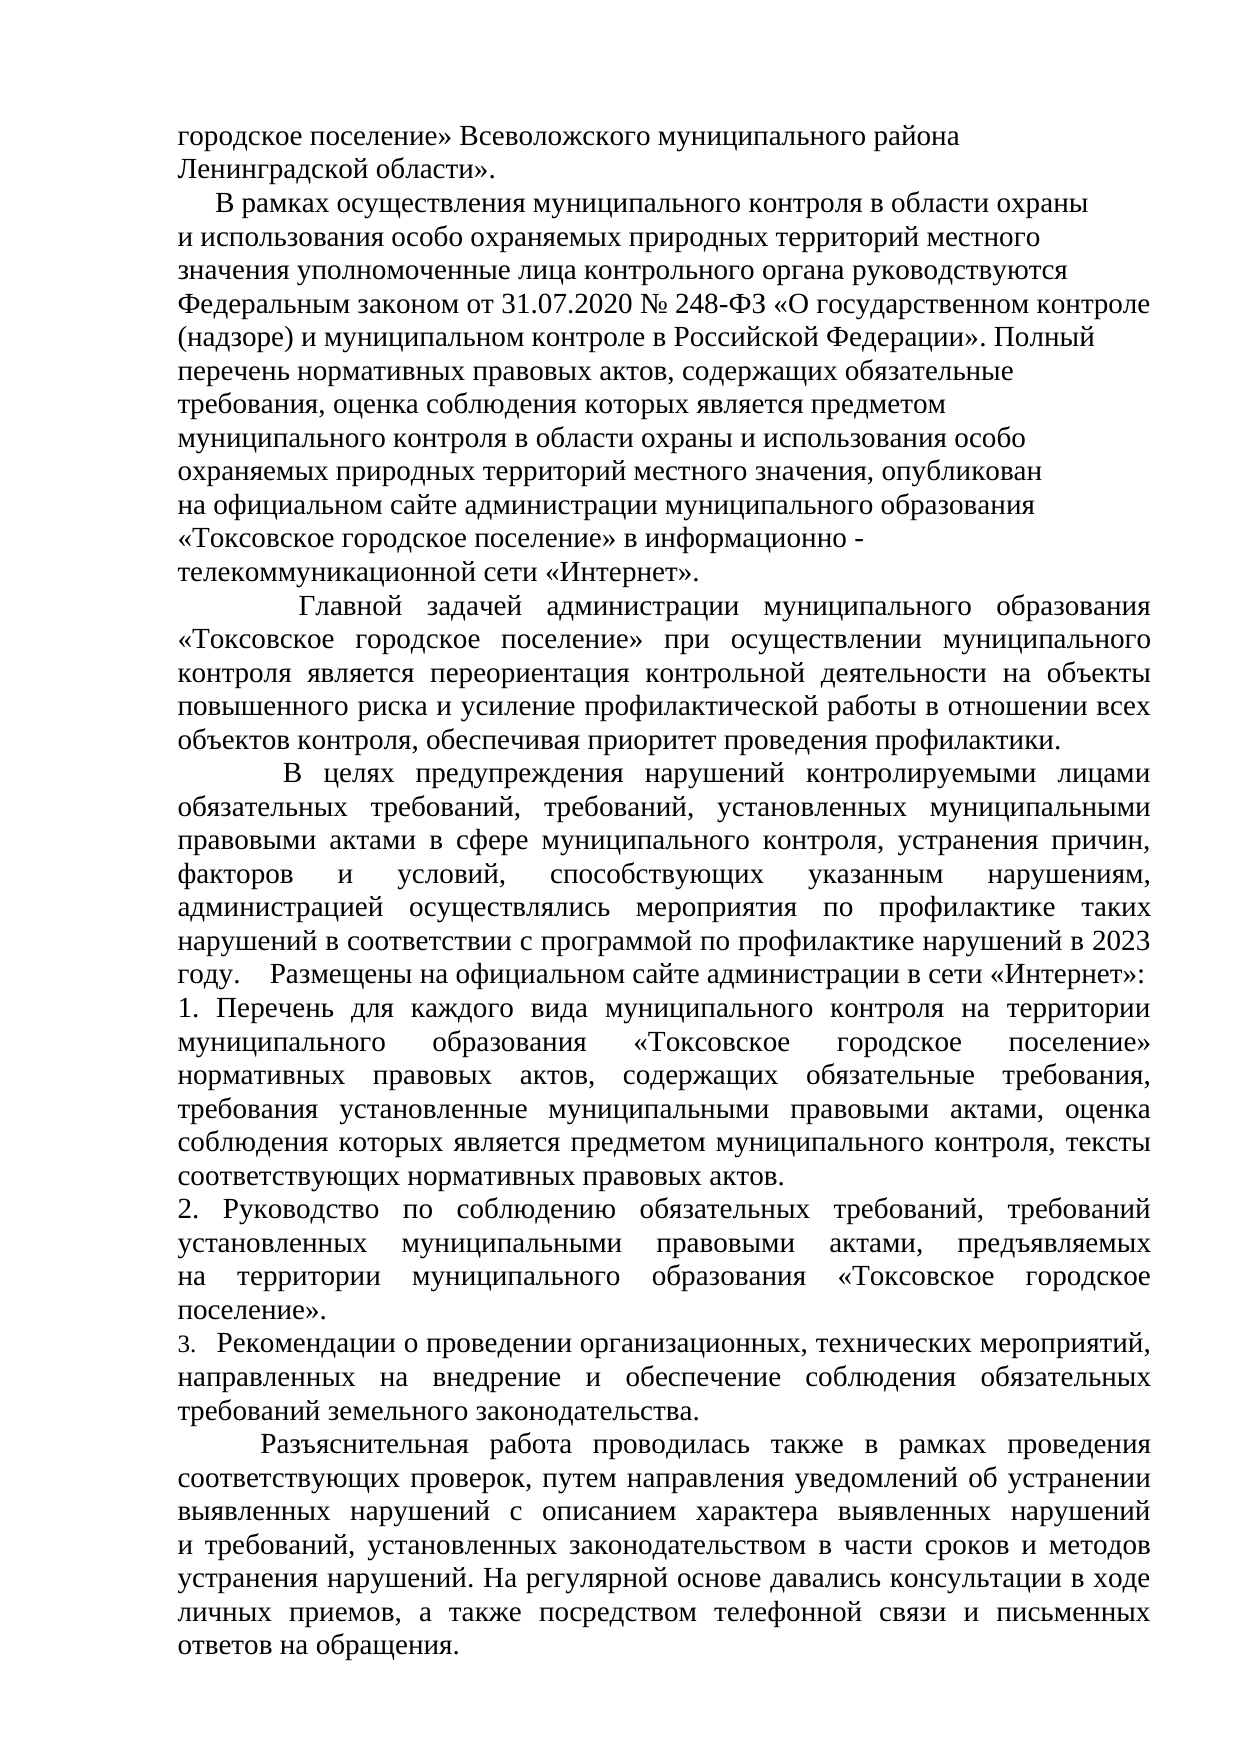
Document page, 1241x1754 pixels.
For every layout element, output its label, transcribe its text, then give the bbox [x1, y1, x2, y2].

text 3. Рекомендации о проведении организационных, технических мероприятий, направленных на внедрение и обеспечение соблюдения обязательных требований земельного законодательства. [177, 1326, 1152, 1426]
text 1. Перечень для каждого вида муниципального контроля на территории муниципального образования «Токсовское городское поселение» нормативных правовых актов, содержащих обязательные требования, требования установленные муниципальными правовыми актами, оценка соблюдения которых является предметом муниципального контроля, тексты соответствующих нормативных правовых актов. [177, 990, 1152, 1191]
text 2. Руководство по соблюдению обязательных требований, требований установленных муниципальными правовыми актами, предъявляемых на территории муниципального образования «Токсовское городское поселение». [177, 1191, 1152, 1326]
text Главной задачей администрации муниципального образования «Токсовское городское поселение» при осуществлении муниципального контроля является переориентация контрольной деятельности на объекты повышенного риска и усиление профилактической работы в отношении всех объектов контроля, обеспечивая приоритет проведения профилактики. [177, 588, 1152, 755]
text Разъяснительная работа проводилась также в рамках проведения соответствующих проверок, путем направления уведомлений об устранении выявленных нарушений с описанием характера выявленных нарушений и требований, установленных законодательством в части сроков и методов устранения нарушений. На регулярной основе давались консультации в ходе личных приемов, а также посредством телефонной связи и письменных ответов на обращения. [177, 1426, 1152, 1661]
text В целях предупреждения нарушений контролируемыми лицами обязательных требований, требований, установленных муниципальными правовыми актами в сфере муниципального контроля, устранения причин, факторов и условий, способствующих указанным нарушениям, администрацией осуществлялись мероприятия по профилактике таких нарушений в соответствии с программой по профилактике нарушений в 2023 году. Размещены на официальном сайте администрации в сети «Интернет»: [177, 755, 1152, 990]
